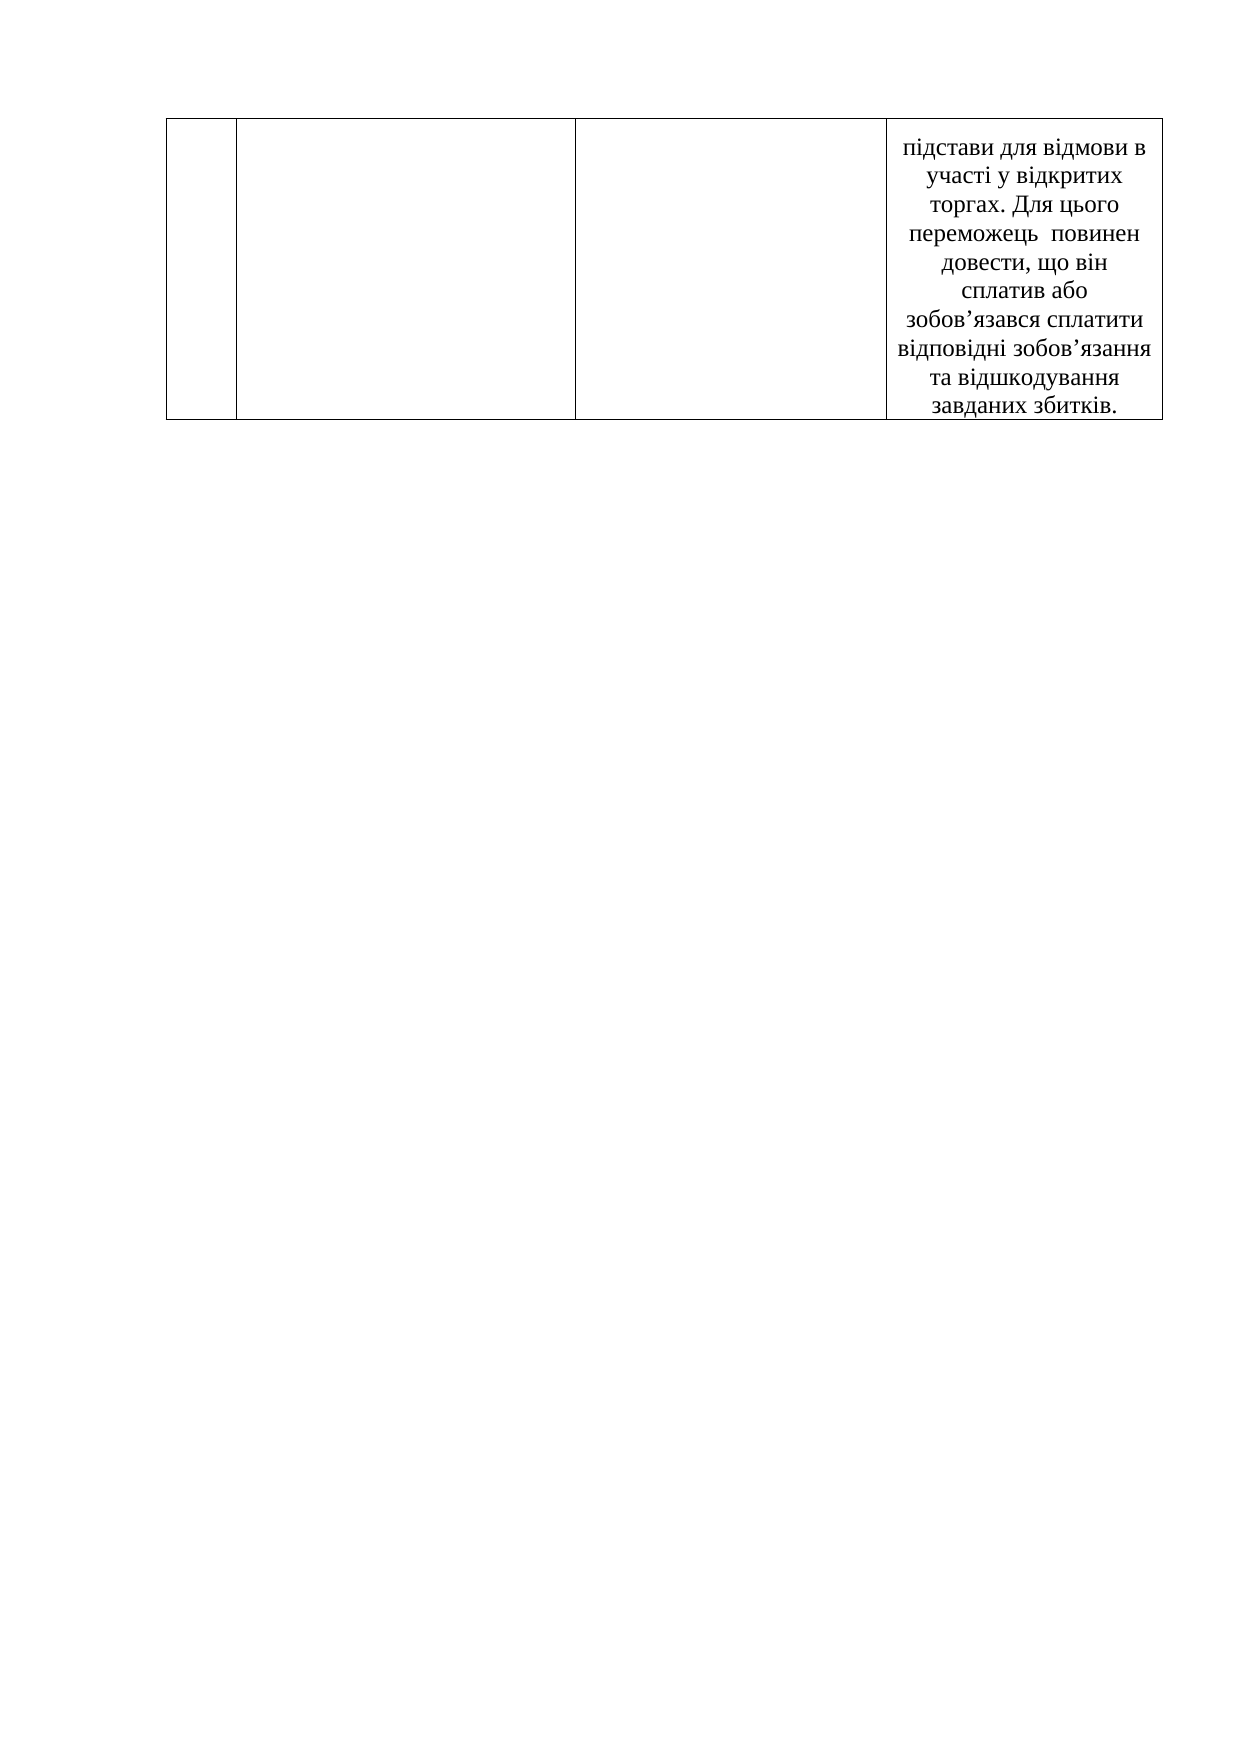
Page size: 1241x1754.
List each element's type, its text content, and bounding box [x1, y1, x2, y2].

table_cell 13 [167, 119, 236, 419]
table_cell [887, 119, 1162, 419]
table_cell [576, 119, 886, 419]
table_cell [237, 119, 575, 419]
